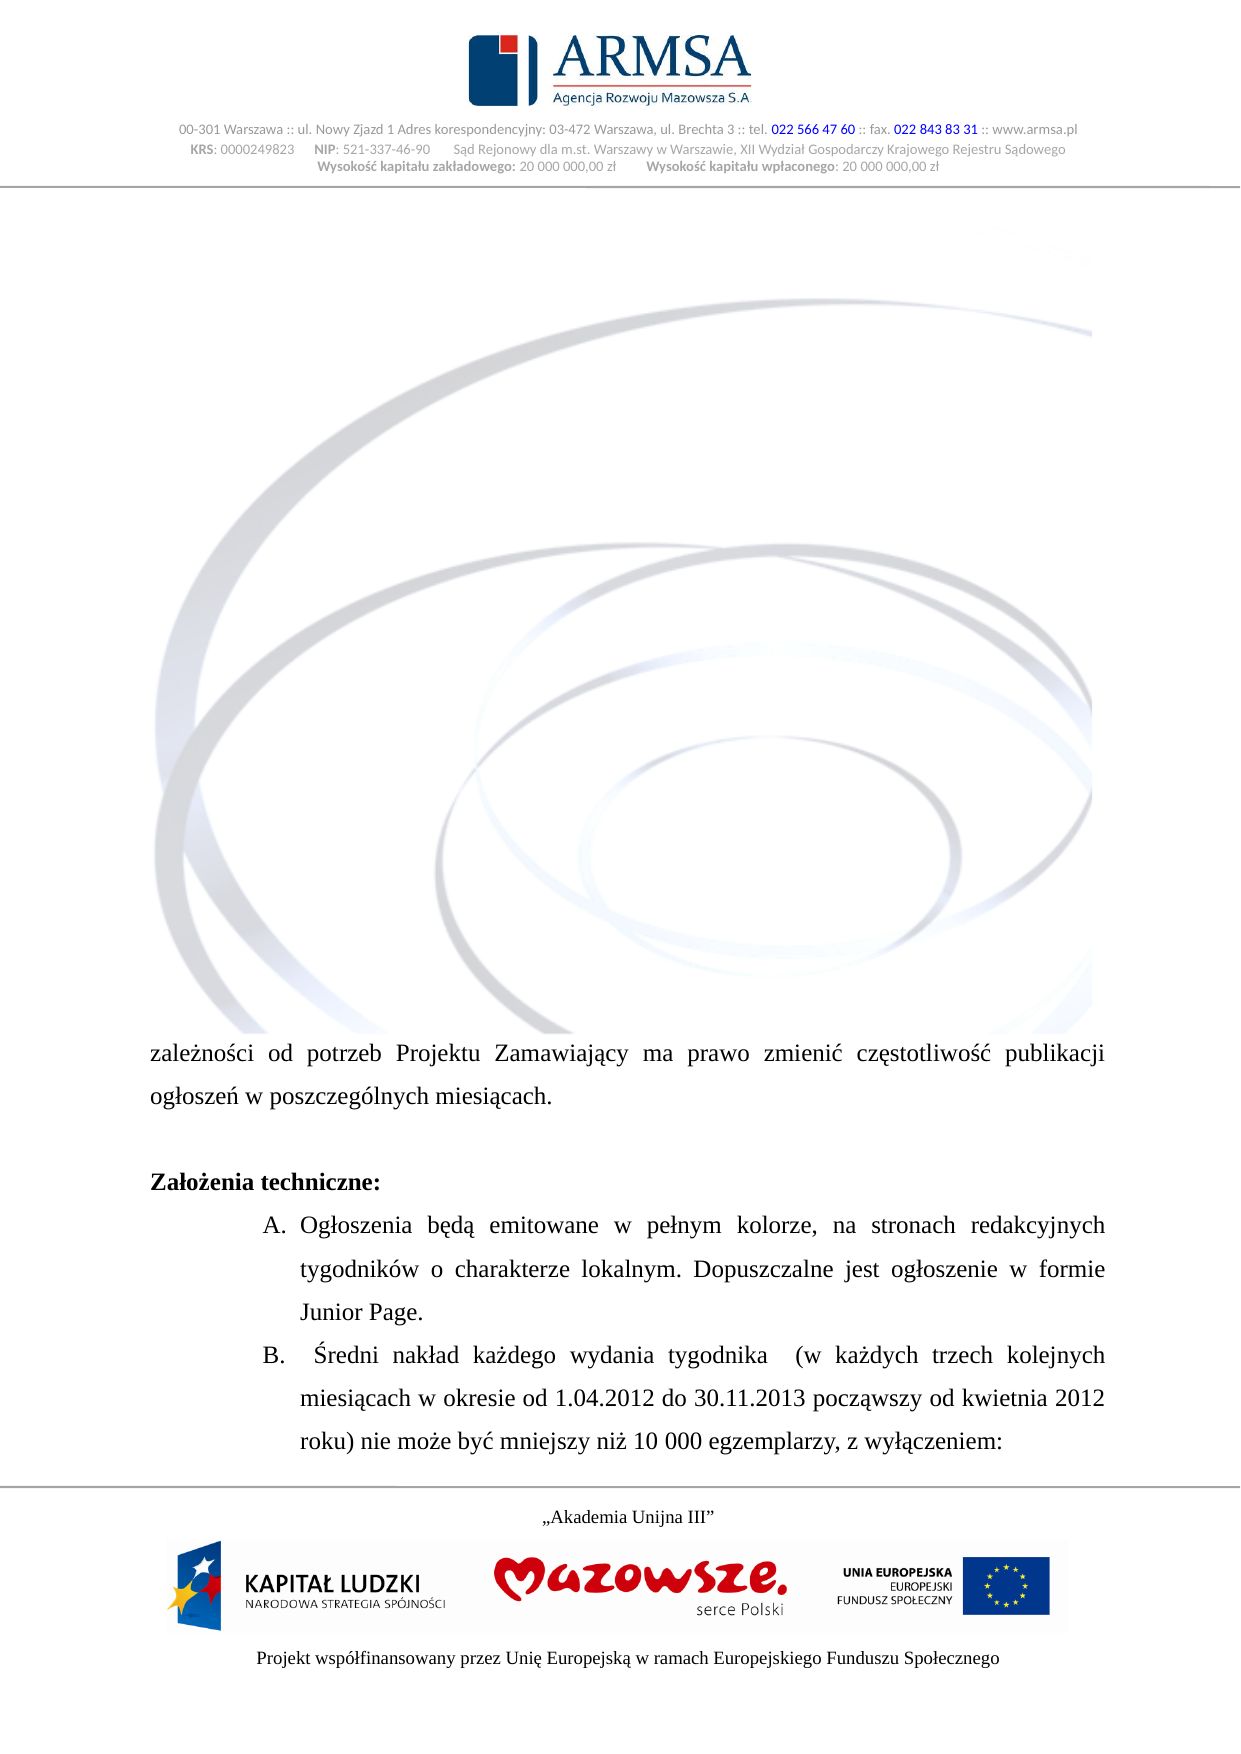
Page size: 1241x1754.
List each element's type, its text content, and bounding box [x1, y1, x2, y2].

list Ogłoszenia będą emitowane w pełnym kolorze, na stronach redakcyjnych tygodników o charakterze lokalnym. Dopuszczalne jest ogłoszenie w formie Junior Page. [262, 1211, 1106, 1326]
text Szacuje się (przy czym celem uniknięcia wątpliwości Zamawiający wskazuje, że jest to wyłącznie prognoza Zamawiającego, która może ulec zmianie w trakcie realizacji umowy), że w trakcie obowiązywania umowy Zamawiający może zlecić publikację ogłoszeń prasowych w ramach działań rekrutacyjno - promocyjnych projektu „Akademia Unijna III” w ilości nie mniejszej niż 1 raz miesięcznie w każdym z 10 tygodników kolportowanym na obszarze wymienionym w przedmiocie zamówienia, co daje 200 ogłoszeń w trakcie trwania umowy. Przy założeniu całkowitego wykonania przedmiotu zamówienia poprzez publikację ogłoszeń o największej dopuszczanej przez Zmawiającego powierzchni całkowita powierzchnia ogłoszeń wyniesie 115 500 cm2 (sto piętnaście tysięcy pięćset centymetrów kwadratowych). W zależności od potrzeb Projektu Zamawiający ma prawo zmienić częstotliwość publikacji ogłoszeń w poszczególnych miesiącach. [150, 1038, 1106, 1110]
picture [166, 1539, 1069, 1633]
picture [468, 35, 752, 106]
text Założenia techniczne: [150, 1167, 1106, 1196]
list Średni nakład każdego wydania tygodnika (w każdych trzech kolejnych miesiącach w okresie od 1.04.2012 do 30.11.2013 począwszy od kwietnia 2012 roku) nie może być mniejszy niż 10 000 egzemplarzy, z wyłączeniem: [262, 1340, 1106, 1455]
